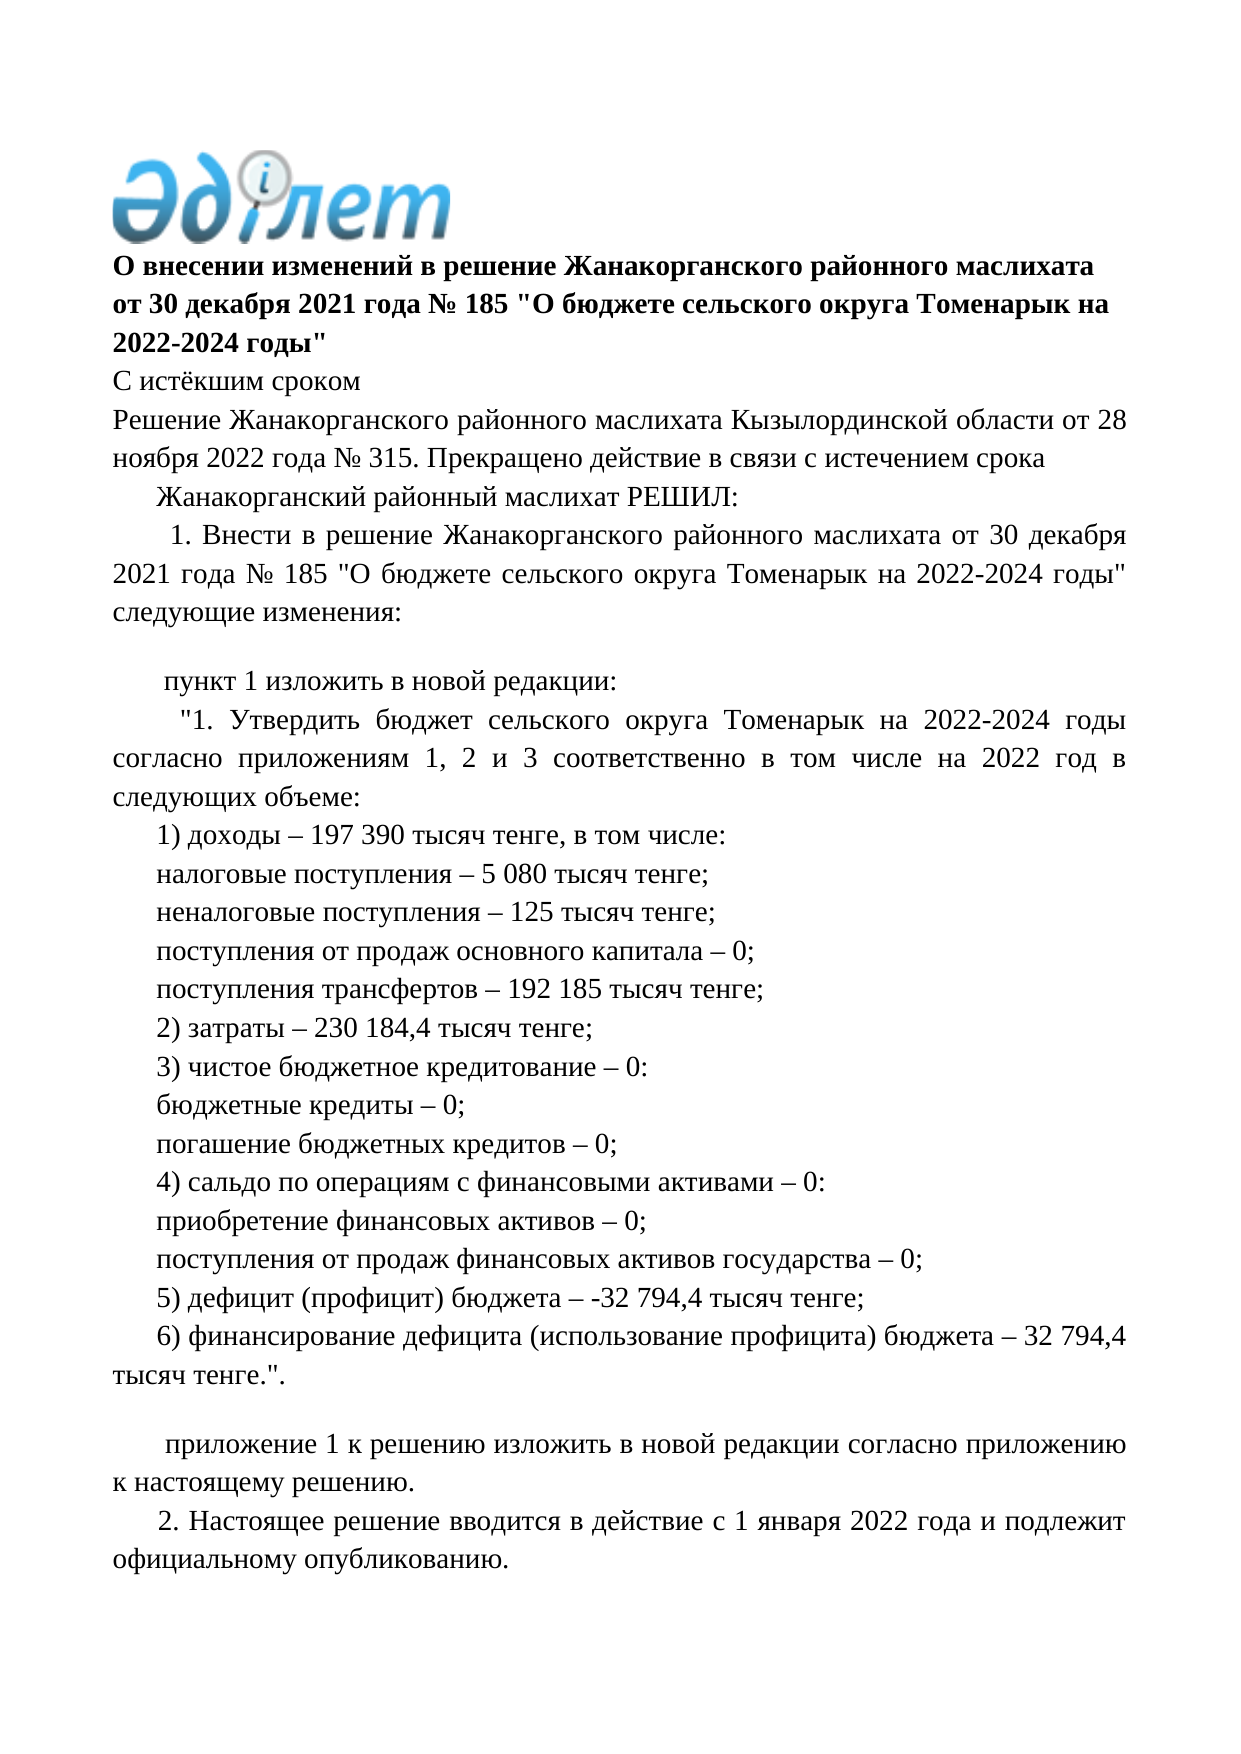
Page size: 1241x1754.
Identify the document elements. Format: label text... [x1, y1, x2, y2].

text поступления трансфертов – 192 185 тысяч тенге; [112, 972, 1128, 1005]
text приложение 1 к решению изложить в новой редакции согласно приложению к настоящему решению. [112, 1426, 1128, 1498]
text 1) доходы – 197 390 тысяч тенге, в том числе: [112, 817, 1128, 851]
text 6) финансирование дефицита (использование профицита) бюджета – 32 794,4 тысяч тенге.". [112, 1318, 1128, 1391]
text приобретение финансовых активов – 0; [112, 1203, 1128, 1236]
picture [112, 150, 451, 244]
text Решение Жанакорганского районного маслихата Кызылординской области от 28 ноября 2022 года № 315. Прекращено действие в связи с истечением срока [112, 402, 1128, 474]
text С истёкшим сроком [112, 363, 1128, 397]
text поступления от продаж основного капитала – 0; [112, 933, 1128, 967]
text 2. Настоящее решение вводится в действие с 1 января 2022 года и подлежит официальному опубликованию. [112, 1503, 1128, 1575]
text неналоговые поступления – 125 тысяч тенге; [112, 894, 1128, 928]
text 3) чистое бюджетное кредитование – 0: [112, 1049, 1128, 1082]
text поступления от продаж финансовых активов государства – 0; [112, 1241, 1128, 1275]
text 2) затраты – 230 184,4 тысяч тенге; [112, 1010, 1128, 1044]
text пункт 1 изложить в новой редакции: [112, 663, 1128, 697]
text погашение бюджетных кредитов – 0; [112, 1126, 1128, 1159]
text Жанакорганский районный маслихат РЕШИЛ: [112, 479, 1128, 512]
text бюджетные кредиты – 0; [112, 1087, 1128, 1121]
text налоговые поступления – 5 080 тысяч тенге; [112, 856, 1128, 889]
text О внесении изменений в решение Жанакорганского районного маслихата от 30 декабря 2021 года № 185 "О бюджете сельского округа Томенарык на 2022-2024 годы" [112, 248, 1128, 358]
text 5) дефицит (профицит) бюджета – -32 794,4 тысяч тенге; [112, 1280, 1128, 1313]
text 4) сальдо по операциям с финансовыми активами – 0: [112, 1164, 1128, 1198]
text 1. Внести в решение Жанакорганского районного маслихата от 30 декабря 2021 года № 185 "О бюджете сельского округа Томенарык на 2022-2024 годы" следующие изменения: [112, 517, 1128, 628]
text "1. Утвердить бюджет сельского округа Томенарык на 2022-2024 годы согласно приложениям 1, 2 и 3 соответственно в том числе на 2022 год в следующих объеме: [112, 702, 1128, 812]
